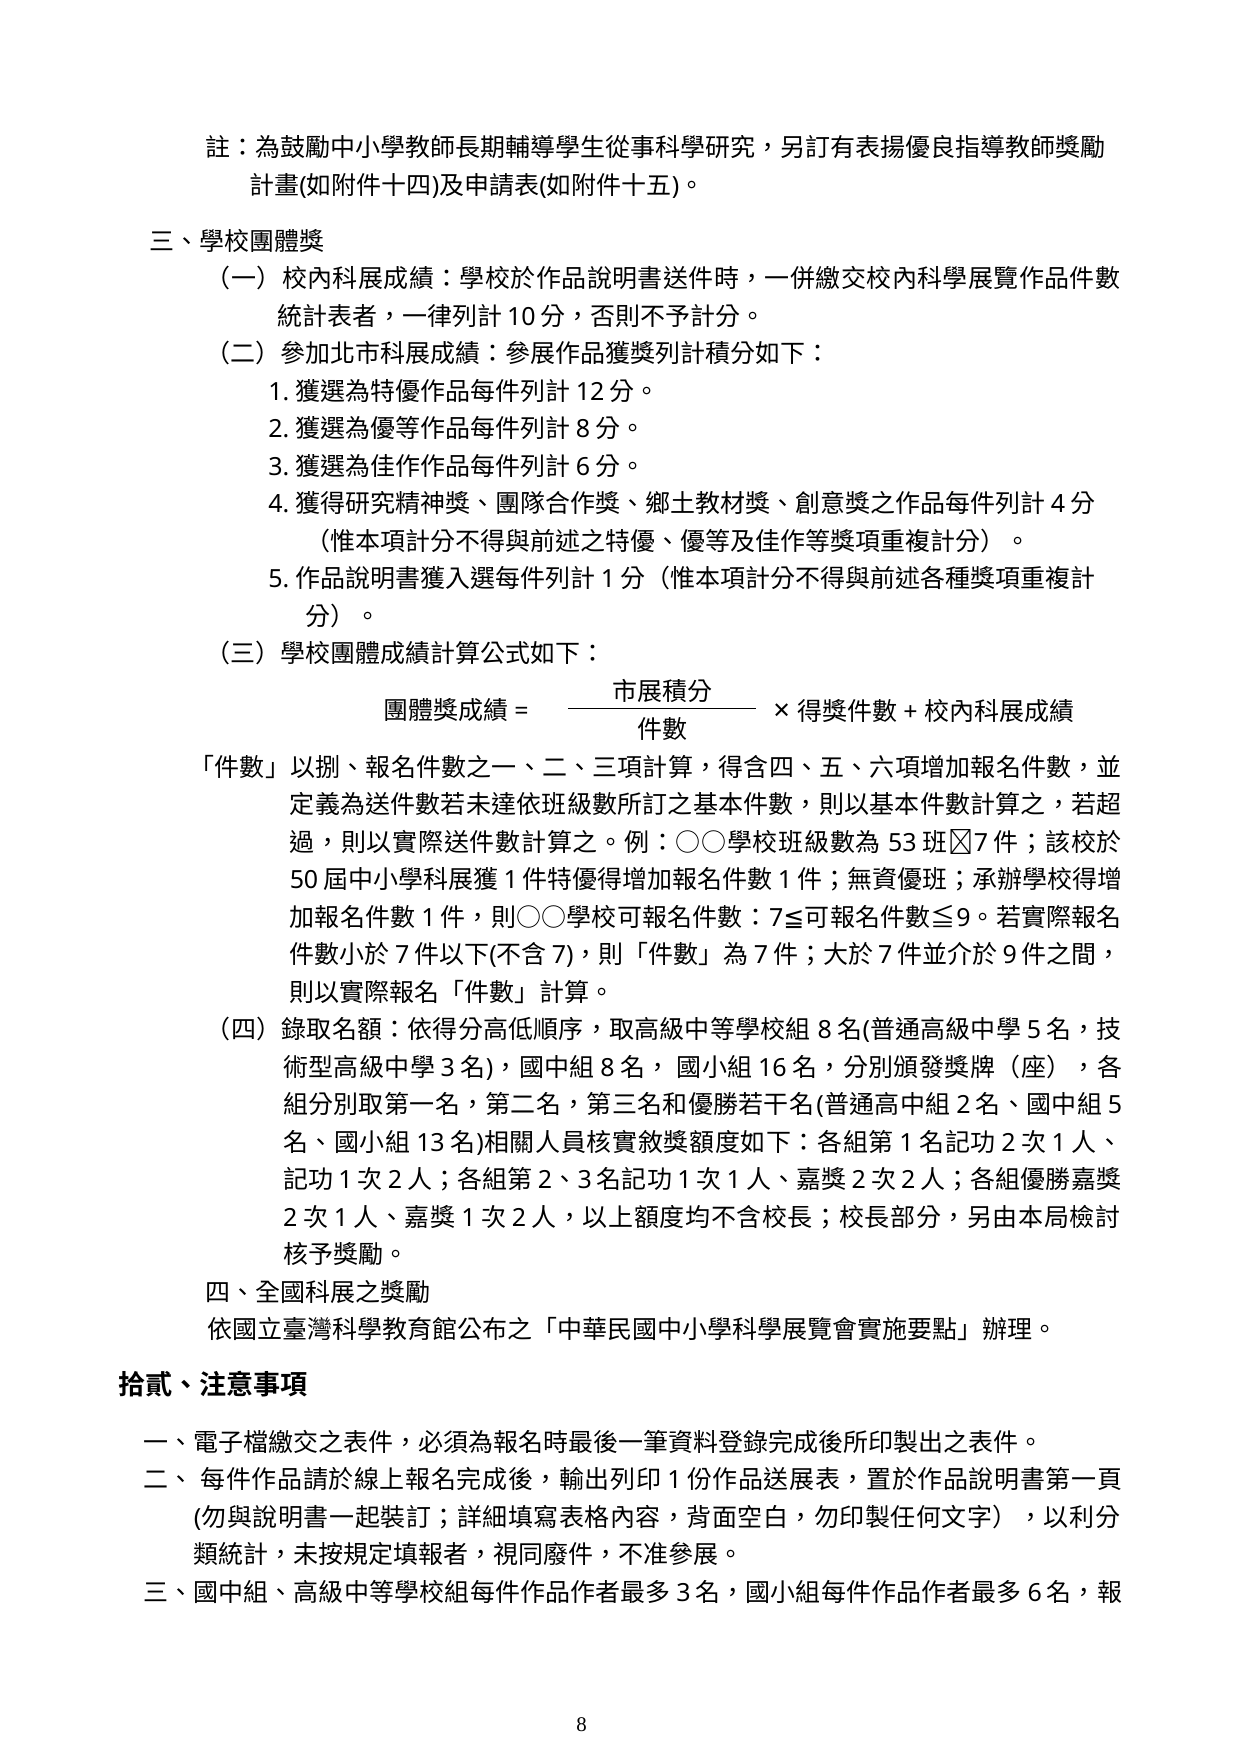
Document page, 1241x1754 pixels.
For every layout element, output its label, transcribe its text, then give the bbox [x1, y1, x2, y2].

text （一）校內科展成績：學校於作品說明書送件時，一併繳交校內科學展覽作品件數統計表者，一律列計10分，否則不予計分。 [206, 258, 1122, 333]
text （三）學校團體成績計算公式如下： [206, 633, 1122, 671]
table_cell 件數 [568, 709, 756, 747]
table_header 市展積分 [568, 671, 756, 708]
text 3. 獲選為佳作作品每件列計6分。 [268, 446, 1121, 483]
text 「件數」以捌、報名件數之一、二、三項計算，得含四、五、六項增加報名件數，並定義為送件數若未達依班級數所訂之基本件數，則以基本件數計算之，若超過，則以實際送件數計算之。例：○○學校班級數為53班7件；該校於50屆中小學科展獲1件特優得增加報名件數1件；無資優班；承辦學校得增加報名件數1件，則○○學校可報名件數：7≦可報名件數≦9。若實際報名件數小於7件以下(不含7)，則「件數」為7件；大於7件並介於9件之間，則以實際報名「件數」計算。 [68, 747, 1122, 1009]
text 1. 獲選為特優作品每件列計12分。 [268, 371, 1121, 408]
text 二、 每件作品請於線上報名完成後，輸出列印1份作品送展表，置於作品說明書第一頁(勿與說明書一起裝訂；詳細填寫表格內容，背面空白，勿印製任何文字），以利分類統計，未按規定填報者，視同廢件，不准參展。 [143, 1459, 1122, 1572]
table_header × 得獎件數 + 校內科展成績 [756, 671, 1131, 747]
text 拾貳、注意事項 [118, 1366, 1122, 1403]
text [143, 1572, 1122, 1609]
text 5. 作品說明書獲入選每件列計1分（惟本項計分不得與前述各種獎項重複計分）。 [268, 558, 1121, 633]
text 三、學校團體獎 [118, 221, 1122, 258]
table_header 團體獎成績 = [381, 671, 568, 747]
text （二）參加北市科展成績：參展作品獲獎列計積分如下： [206, 333, 1122, 371]
text 4. 獲得研究精神獎、團隊合作獎、鄉土教材獎、創意獎之作品每件列計4分（惟本項計分不得與前述之特優、優等及佳作等獎項重複計分）。 [268, 483, 1121, 558]
text 一、電子檔繳交之表件，必須為報名時最後一筆資料登錄完成後所印製出之表件。 [143, 1422, 1122, 1459]
text 2. 獲選為優等作品每件列計8分。 [268, 408, 1121, 446]
text 註：為鼓勵中小學教師長期輔導學生從事科學研究，另訂有表揚優良指導教師獎勵計畫(如附件十四)及申請表(如附件十五)。 [205, 127, 1122, 202]
text 四、全國科展之獎勵 [206, 1272, 1122, 1309]
text （四）錄取名額：依得分高低順序，取高級中等學校組8名(普通高級中學5名，技術型高級中學3名)，國中組8名， 國小組16名，分別頒發獎牌（座），各組分別取第一名，第二名，第三名和優勝若干名(普通高中組2名、國中組5名、國小組13名)相關人員核實敘獎額度如下：各組第1名記功2次1人、記功1次2人；各組第2、3名記功1次1人、嘉獎2次2人；各組優勝嘉獎2次1人、嘉獎1次2人，以上額度均不含校長；校長部分，另由本局檢討核予獎勵。 [206, 1009, 1122, 1272]
text 依國立臺灣科學教育館公布之「中華民國中小學科學展覽會實施要點」辦理。 [118, 1309, 1122, 1347]
